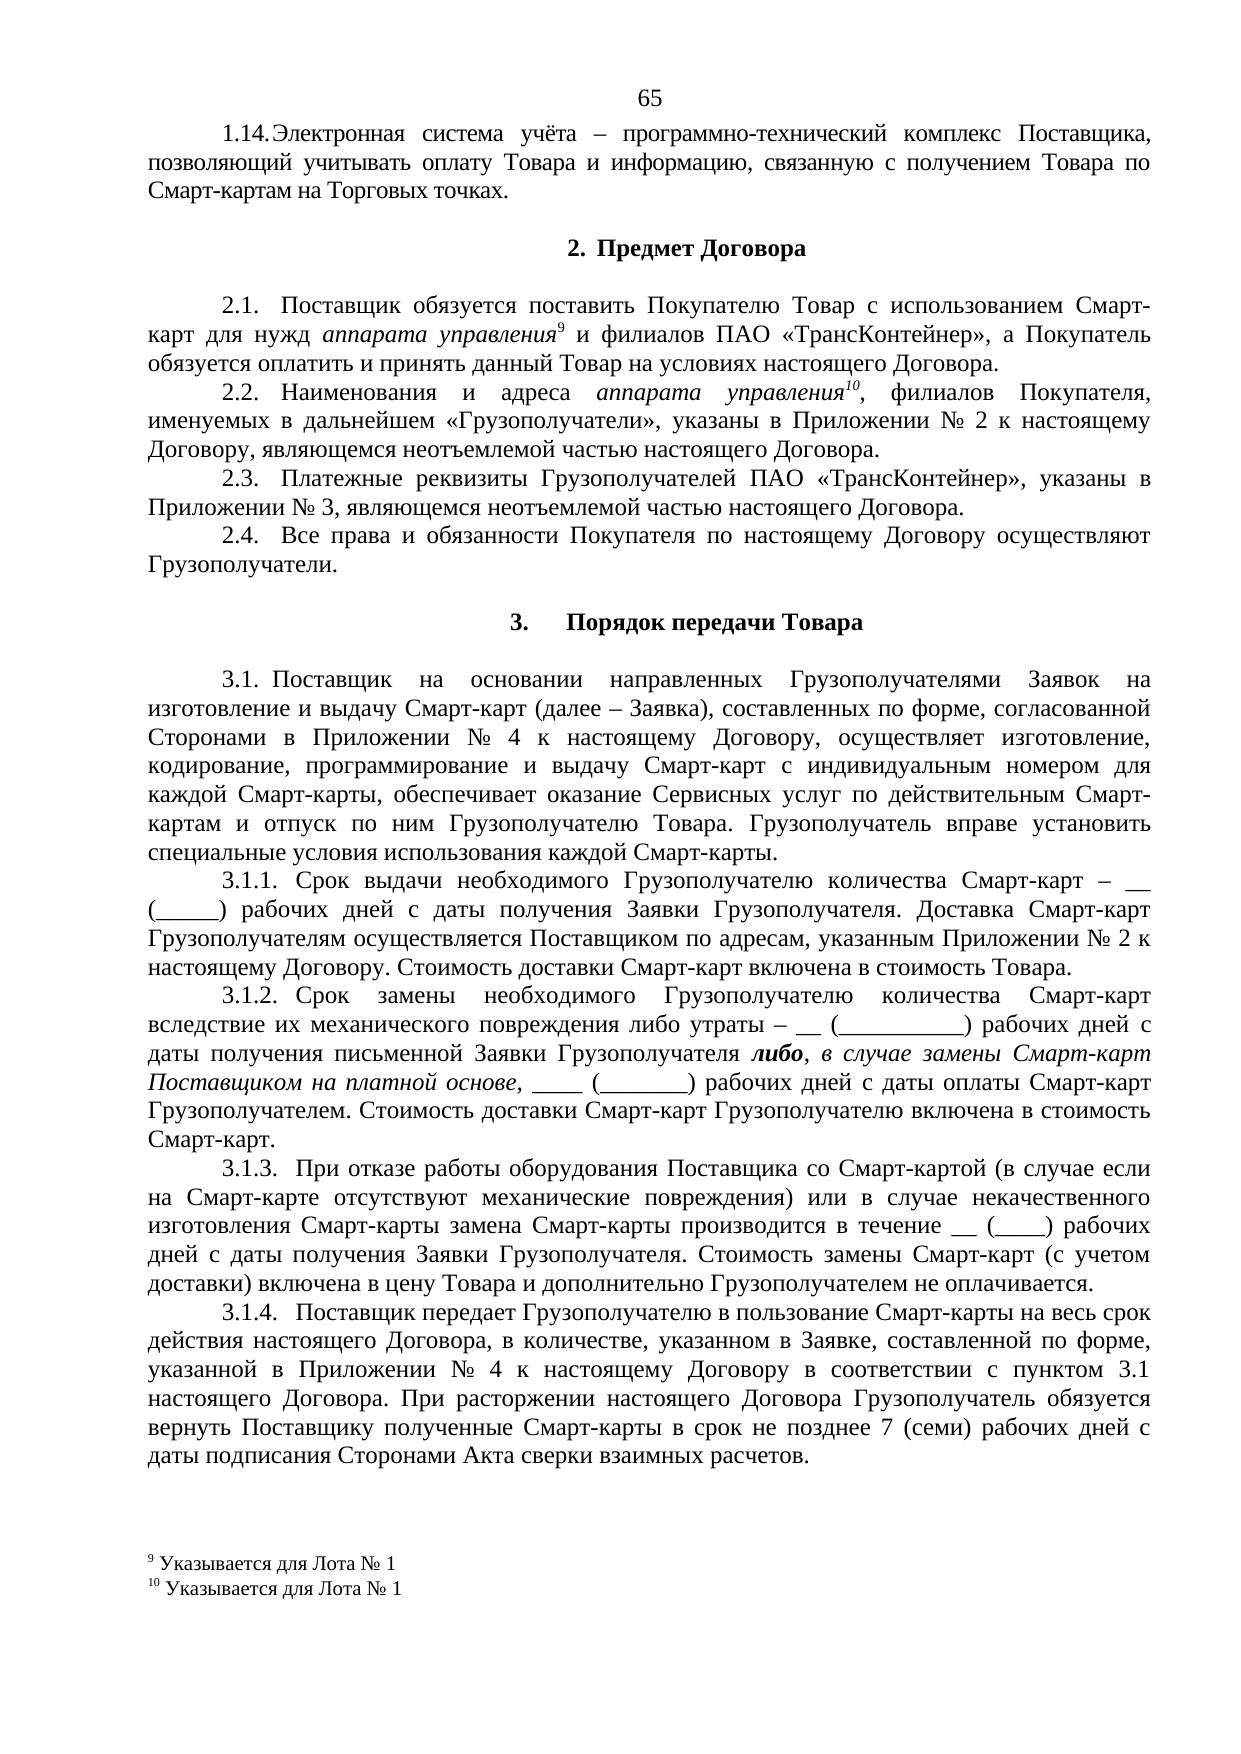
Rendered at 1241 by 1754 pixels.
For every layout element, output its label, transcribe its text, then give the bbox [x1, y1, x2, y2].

list Поставщик на основании направленных Грузополучателями Заявок на изготовление и выдачу Смарт-карт (далее – Заявка), составленных по форме, согласованной Сторонами в Приложении № 4 к настоящему Договору, осуществляет изготовление, кодирование, программирование и выдачу Смарт-карт с индивидуальным номером для каждой Смарт-карты, обеспечивает оказание Сервисных услуг по действительным Смарт-картам и отпуск по ним Грузополучателю Товара. Грузополучатель вправе установить специальные условия использования каждой Смарт-карты. [148, 664, 1152, 866]
list Порядок передачи Товара [148, 607, 1152, 636]
list При отказе работы оборудования Поставщика со Смарт-картой (в случае если на Смарт-карте отсутствуют механические повреждения) или в случае некачественного изготовления Смарт-карты замена Смарт-карты производится в течение __ (____) рабочих дней с даты получения Заявки Грузополучателя. Стоимость замены Смарт-карт (с учетом доставки) включена в цену Товара и дополнительно Грузополучателем не оплачивается. [148, 1153, 1152, 1297]
list Наименования и адреса аппарата управления, филиалов Покупателя, именуемых в дальнейшем «Грузополучатели», указаны в Приложении № 2 к настоящему Договору, являющемся неотъемлемой частью настоящего Договора. [148, 377, 1152, 463]
list Все права и обязанности Покупателя по настоящему Договору осуществляют Грузополучатели. [148, 521, 1152, 578]
list Предмет Договора [148, 233, 1152, 262]
list Поставщик обязуется поставить Покупателю Товар с использованием Смарт-карт для нужд аппарата управления и филиалов ПАО «ТрансКонтейнер», а Покупатель обязуется оплатить и принять данный Товар на условиях настоящего Договора. [148, 291, 1152, 377]
list Поставщик передает Грузополучателю в пользование Смарт-карты на весь срок действия настоящего Договора, в количестве, указанном в Заявке, составленной по форме, указанной в Приложении № 4 к настоящему Договору в соответствии с пунктом 3.1 настоящего Договора. При расторжении настоящего Договора Грузополучатель обязуется вернуть Поставщику полученные Смарт-карты в срок не позднее 7 (семи) рабочих дней с даты подписания Сторонами Акта сверки взаимных расчетов. [148, 1297, 1152, 1469]
list Платежные реквизиты Грузополучателей ПАО «ТрансКонтейнер», указаны в Приложении № 3, являющемся неотъемлемой частью настоящего Договора. [148, 463, 1152, 521]
list Срок выдачи необходимого Грузополучателю количества Смарт-карт – __ (_____) рабочих дней с даты получения Заявки Грузополучателя. Доставка Смарт-карт Грузополучателям осуществляется Поставщиком по адресам, указанным Приложении № 2 к настоящему Договору. Стоимость доставки Смарт-карт включена в стоимость Товара. [148, 866, 1152, 981]
list Срок замены необходимого Грузополучателю количества Смарт-карт вследствие их механического повреждения либо утраты – __ (__________) рабочих дней с даты получения письменной Заявки Грузополучателя либо, в случае замены Смарт-карт Поставщиком на платной основе, ____ (_______) рабочих дней с даты оплаты Смарт-карт Грузополучателем. Стоимость доставки Смарт-карт Грузополучателю включена в стоимость Смарт-карт. [148, 981, 1152, 1153]
list Электронная система учёта – программно-технический комплекс Поставщика, позволяющий учитывать оплату Товара и информацию, связанную с получением Товара по Смарт-картам на Торговых точках. [148, 118, 1152, 204]
